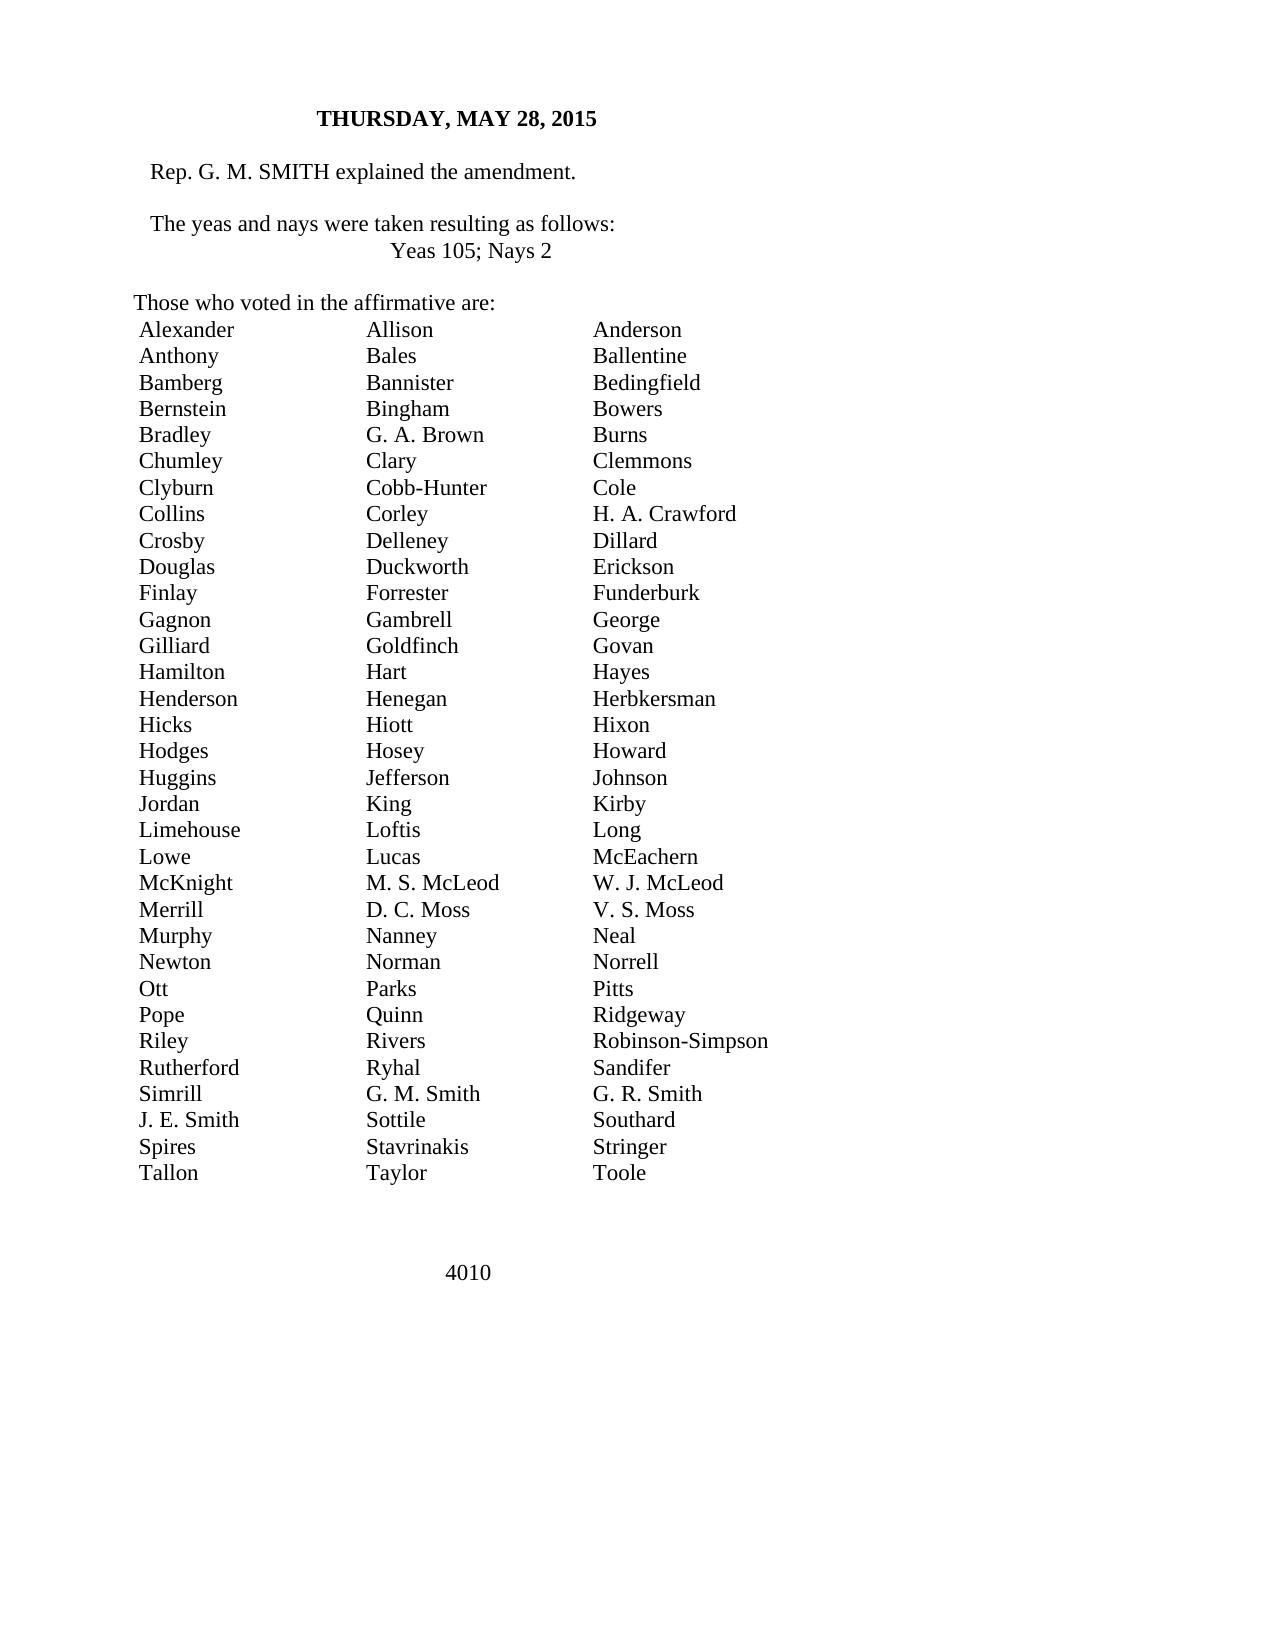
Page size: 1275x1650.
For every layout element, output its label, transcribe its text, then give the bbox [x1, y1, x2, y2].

table_header Anderson [581, 316, 808, 342]
text The yeas and nays were taken resulting as follows: [127, 210, 786, 237]
text Yeas 105; Nays 2 [127, 237, 786, 263]
table_header Alexander [128, 316, 354, 342]
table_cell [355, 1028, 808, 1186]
table_header Allison [355, 316, 581, 342]
table_cell Bales [355, 342, 581, 368]
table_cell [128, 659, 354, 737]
text Rep. G. M. SMITH explained the amendment. [127, 158, 786, 184]
text Those who voted in the affirmative are: [127, 289, 786, 316]
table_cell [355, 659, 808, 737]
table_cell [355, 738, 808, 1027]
table_cell Anthony [128, 342, 354, 368]
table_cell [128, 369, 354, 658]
table_cell Ballentine [581, 342, 808, 368]
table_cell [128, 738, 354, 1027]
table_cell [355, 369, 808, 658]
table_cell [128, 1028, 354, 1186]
